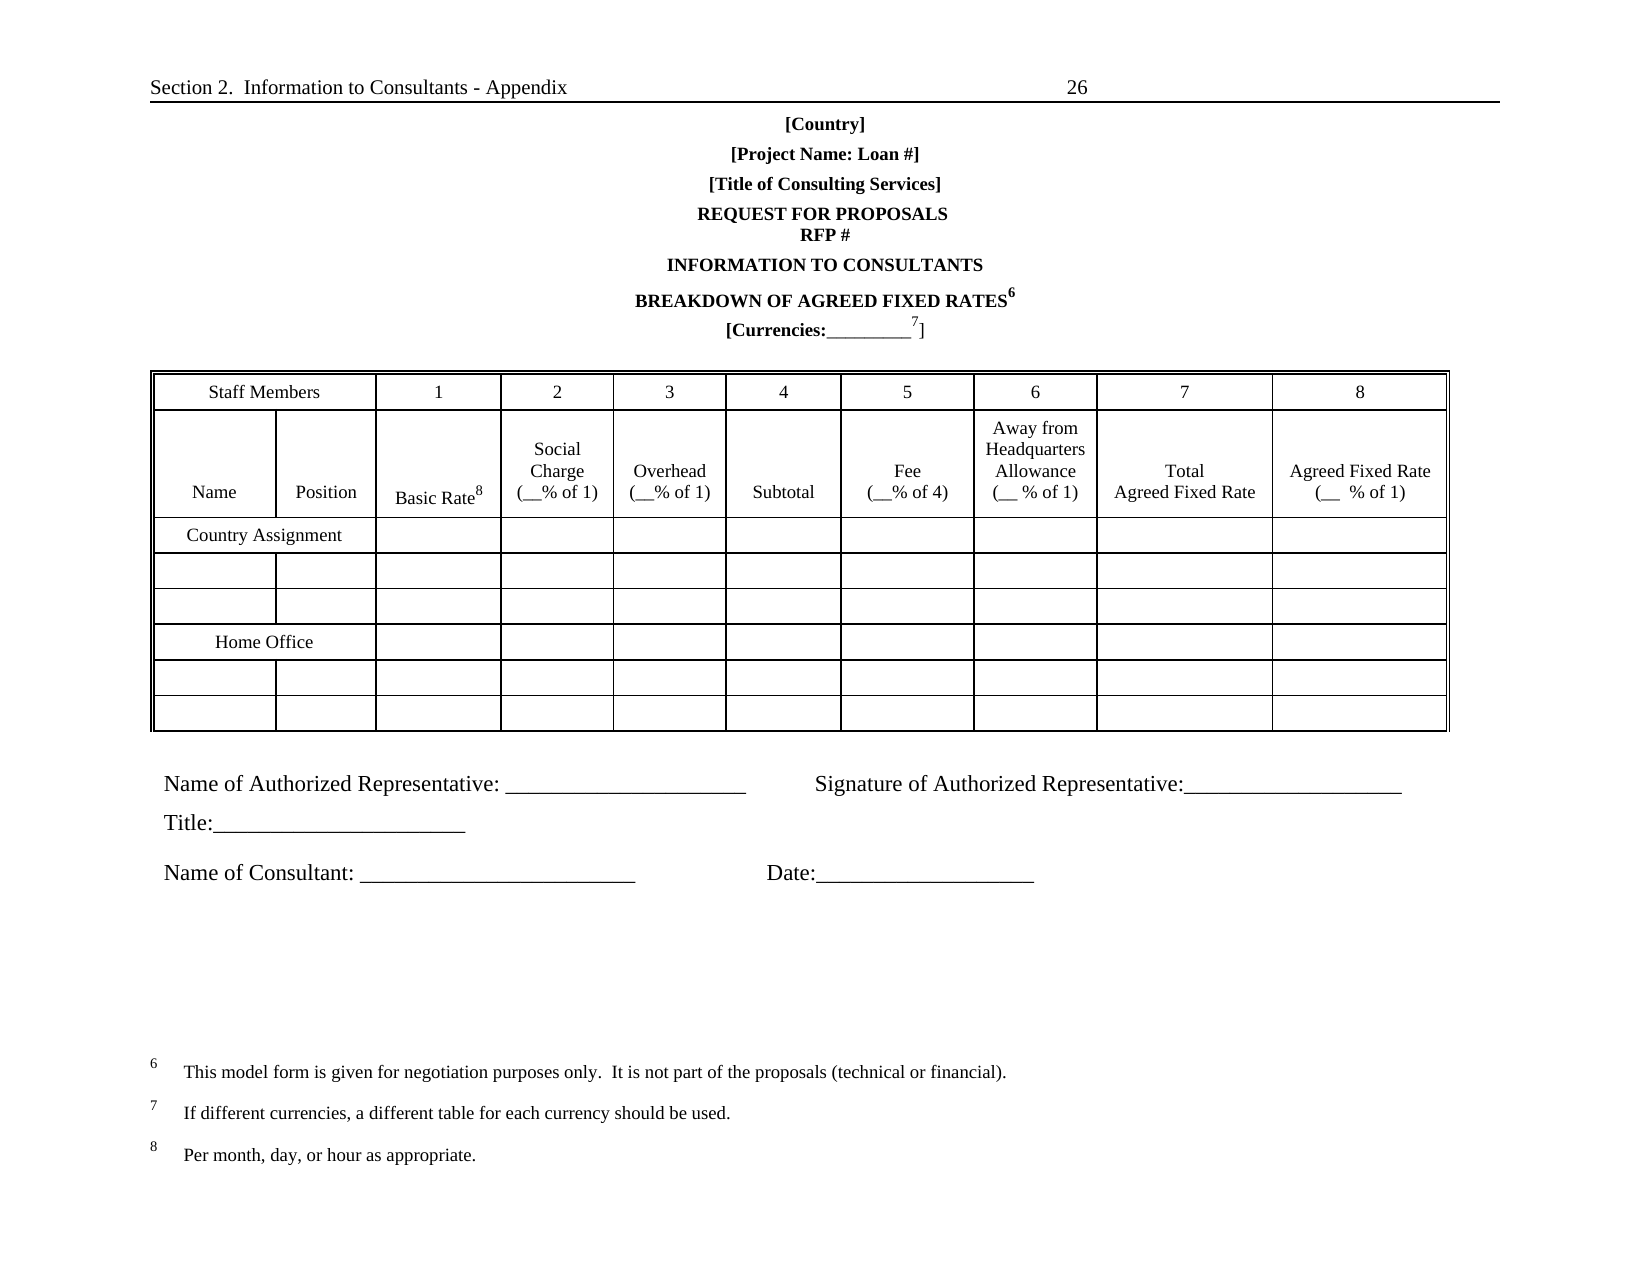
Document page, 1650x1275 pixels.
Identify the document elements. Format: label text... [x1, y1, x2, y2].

table_cell [614, 589, 725, 623]
table_cell [975, 589, 1096, 623]
table_cell [502, 625, 613, 659]
table_cell [727, 589, 840, 623]
table_header 8 [1273, 375, 1446, 409]
table_cell Overhead (__% of 1) [614, 411, 725, 516]
table_cell [727, 554, 840, 588]
table_header 7 [1098, 375, 1272, 409]
text [Country] [150, 113, 1500, 134]
table_cell [727, 661, 840, 694]
table_cell [614, 625, 725, 659]
table_cell [377, 661, 500, 694]
table_cell Fee (__% of 4) [842, 411, 973, 516]
text INFORMATION TO CONSULTANTS [150, 254, 1500, 276]
table_cell Country Assignment [155, 518, 375, 552]
text [Title of Consulting Services] [150, 173, 1500, 194]
table_cell Agreed Fixed Rate (__ % of 1) [1273, 411, 1446, 516]
table_cell Social Charge (__% of 1) [502, 411, 613, 516]
table_cell [975, 696, 1096, 730]
table_cell [727, 518, 840, 552]
table_cell [1098, 661, 1272, 694]
table_cell [614, 518, 725, 552]
table_cell [1273, 625, 1446, 659]
table_cell [1273, 554, 1446, 588]
table_header 4 [727, 375, 840, 409]
table_cell [377, 589, 500, 623]
table_cell [155, 661, 275, 694]
table_header 2 [502, 375, 613, 409]
table_cell [155, 696, 275, 730]
table_cell [842, 554, 973, 588]
table_cell [502, 518, 613, 552]
table_cell [614, 661, 725, 694]
table_cell [377, 518, 500, 552]
table_header Staff Members [155, 375, 375, 409]
table_cell Total Agreed Fixed Rate [1098, 411, 1272, 516]
table_cell [727, 625, 840, 659]
table_header 6 [975, 375, 1096, 409]
table_cell Home Office [155, 625, 375, 659]
table_cell [1273, 696, 1446, 730]
table_cell [1098, 518, 1272, 552]
table_cell [975, 625, 1096, 659]
table_cell [277, 554, 375, 588]
table_cell [1098, 589, 1272, 623]
table_cell [842, 589, 973, 623]
text REQUEST FOR PROPOSALS RFP # [150, 202, 1500, 246]
table_cell [277, 661, 375, 694]
table_cell [502, 696, 613, 730]
table_cell Title:______________________ [152, 803, 1448, 842]
table_cell [614, 696, 725, 730]
table_cell Name [155, 411, 275, 516]
table_cell [502, 661, 613, 694]
table_cell [377, 696, 500, 730]
table_cell [1098, 554, 1272, 588]
table_cell [842, 518, 973, 552]
text [Project Name: Loan #] [150, 143, 1500, 164]
table_cell [502, 554, 613, 588]
table_cell Subtotal [727, 411, 840, 516]
table_cell [975, 518, 1096, 552]
table_header 5 [842, 375, 973, 409]
table_cell [377, 625, 500, 659]
table_cell Away from Headquarters Allowance (__ % of 1) [975, 411, 1096, 516]
table_header 3 [614, 375, 725, 409]
table_cell [842, 696, 973, 730]
table_cell [975, 554, 1096, 588]
table_cell [842, 661, 973, 694]
table_cell [975, 661, 1096, 694]
table_cell [155, 589, 275, 623]
table_cell [377, 554, 500, 588]
table_cell [277, 589, 375, 623]
text [Currencies:_________] [150, 313, 1500, 341]
table_cell Position [277, 411, 375, 516]
table_cell [1098, 696, 1272, 730]
table_cell [842, 625, 973, 659]
table_cell [614, 554, 725, 588]
table_cell [727, 696, 840, 730]
text BREAKDOWN OF AGREED FIXED RATES [150, 284, 1500, 313]
table_cell [502, 589, 613, 623]
table_cell [155, 554, 275, 588]
table_cell [1273, 518, 1446, 552]
table_cell Name of Consultant: ________________________ Date:___________________ [152, 842, 1448, 891]
table_cell Basic Rate [377, 411, 500, 516]
table_cell Name of Authorized Representative: _____________________ Signature of Authorized Representative:___________________ [152, 730, 1448, 803]
table_cell [1273, 589, 1446, 623]
table_cell [1273, 661, 1446, 694]
table_header 1 [377, 375, 500, 409]
table_cell [277, 696, 375, 730]
table_cell [1098, 625, 1272, 659]
